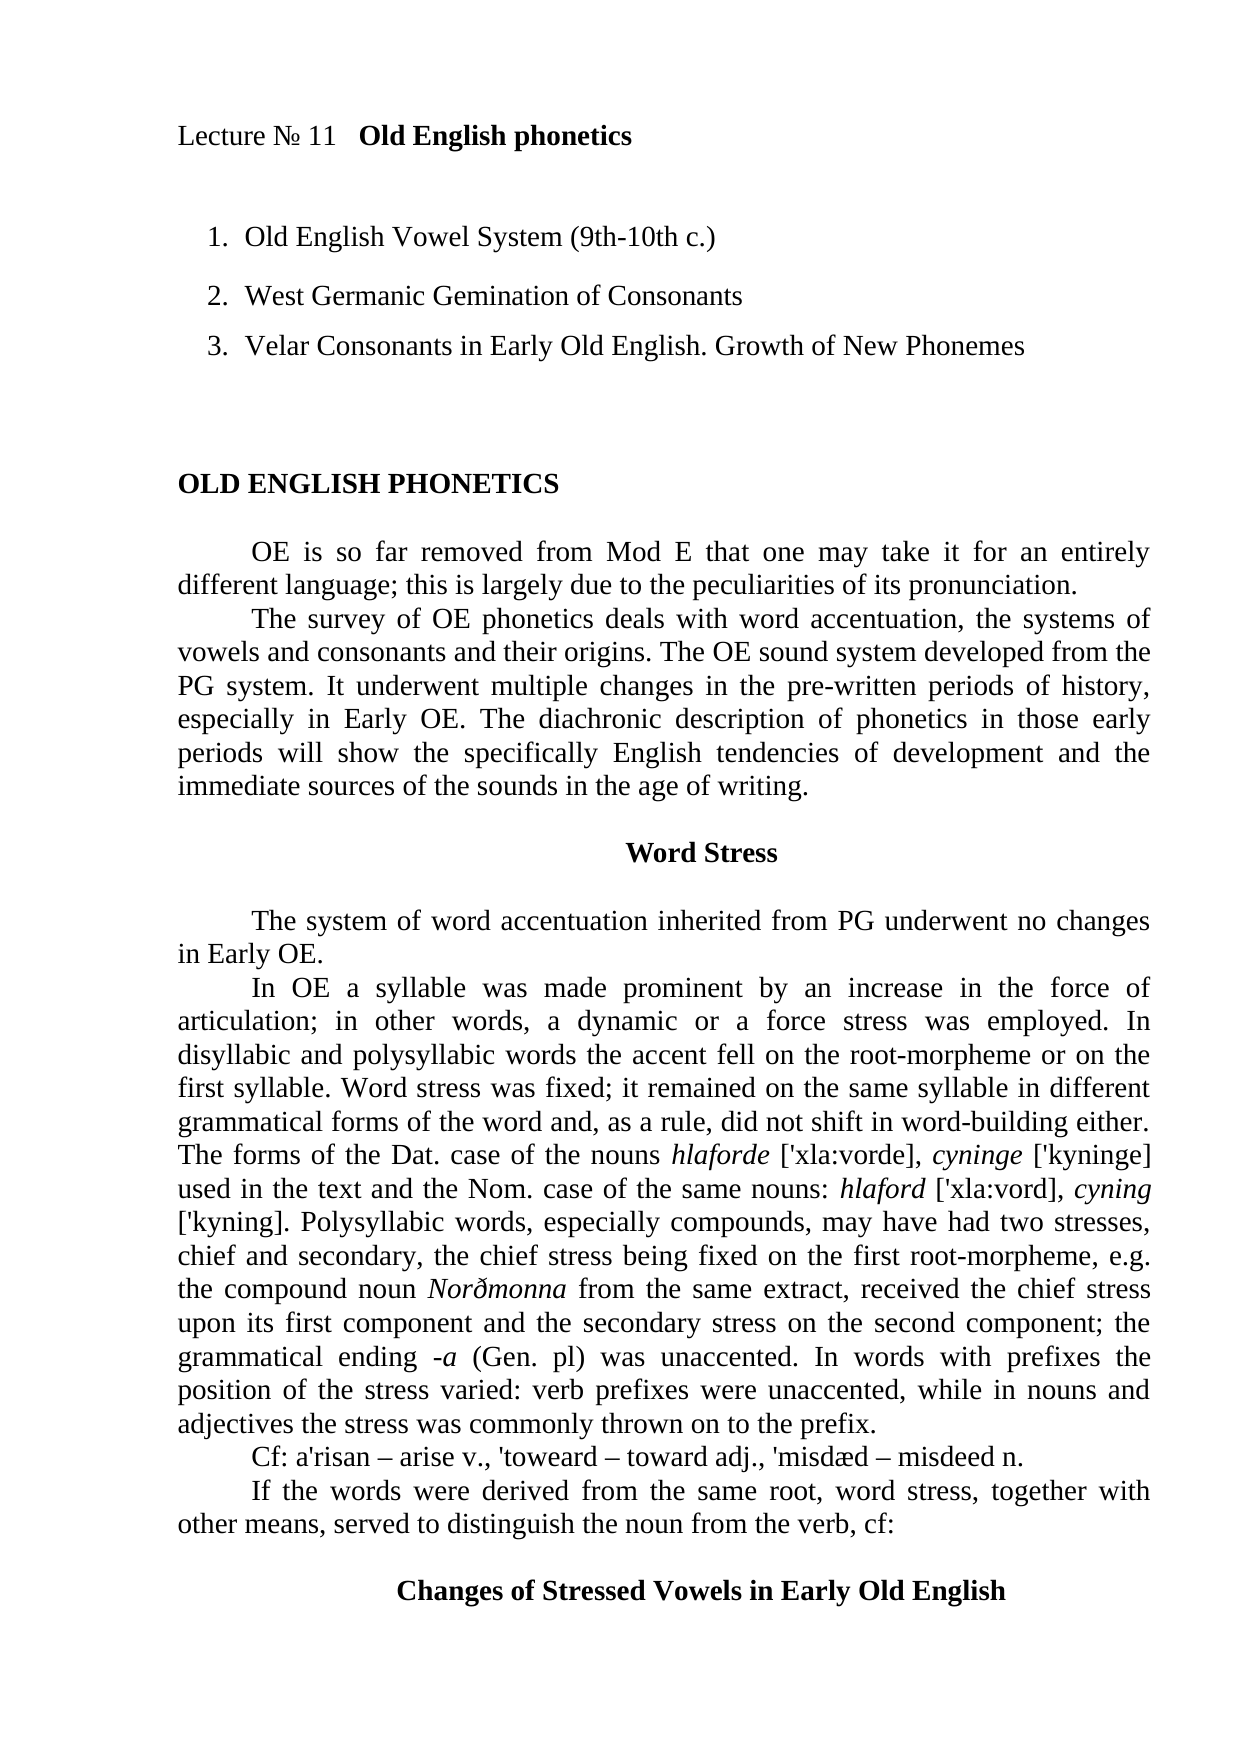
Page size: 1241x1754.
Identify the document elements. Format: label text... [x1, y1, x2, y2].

text Cf: a'risan – arise v., 'toweard – toward adj., 'misdæd – misdeed n. [177, 1439, 1152, 1473]
list Velar Consonants in Early Old English. Growth of New Phonemes [207, 328, 1152, 362]
subtitle Word Stress [177, 836, 1152, 869]
text In OE a syllable was made prominent by an increase in the force of articulation; in other words, a dynamic or a force stress was employed. In disyllabic and polysyllabic words the accent fell on the root-morpheme or on the first syllable. Word stress was fixed; it remained on the same syllable in different grammatical forms of the word and, as a rule, did not shift in word-building either. The forms of the Dat. case of the nouns hlaforde ['xla:vorde], cyninge ['kyninge] used in the text and the Nom. case of the same nouns: hlaford ['xla:vord], cyning ['kyning]. Polysyllabic words, especially compounds, may have had two stresses, chief and secondary, the chief stress being fixed on the first root-morpheme, e.g. the compound noun Norðmonna from the same extract, received the chief stress upon its first component and the secondary stress on the second component; the grammatical ending -a (Gen. pl) was unaccented. In words with prefixes the position of the stress varied: verb prefixes were unaccented, while in nouns and adjectives the stress was commonly thrown on to the prefix. [177, 970, 1152, 1439]
text If the words were derived from the same root, word stress, together with other means, served to distinguish the noun from the verb, cf: [177, 1473, 1152, 1540]
title Lecture № 11 Old English phonetics [177, 118, 1152, 152]
title West Germanic Gemination of Consonants [207, 278, 1152, 312]
title OLD ENGLISH PHONETICS [177, 467, 1152, 500]
text The system of word accentuation inherited from PG underwent no changes in Early OE. [177, 903, 1152, 970]
text The survey of OE phonetics deals with word accentuation, the systems of vowels and consonants and their origins. The OE sound system developed from the PG system. It underwent multiple changes in the pre-written periods of history, especially in Early OE. The diachronic description of phonetics in those early periods will show the specifically English tendencies of development and the immediate sources of the sounds in the age of writing. [177, 601, 1152, 802]
text Changes of Stressed Vowels in Early Old English [177, 1573, 1152, 1607]
list Old English Vowel System (9th-10th c.) [207, 219, 1152, 252]
text OE is so far removed from Mod E that one may take it for an entirely different language; this is largely due to the peculiarities of its pronunciation. [177, 534, 1152, 601]
